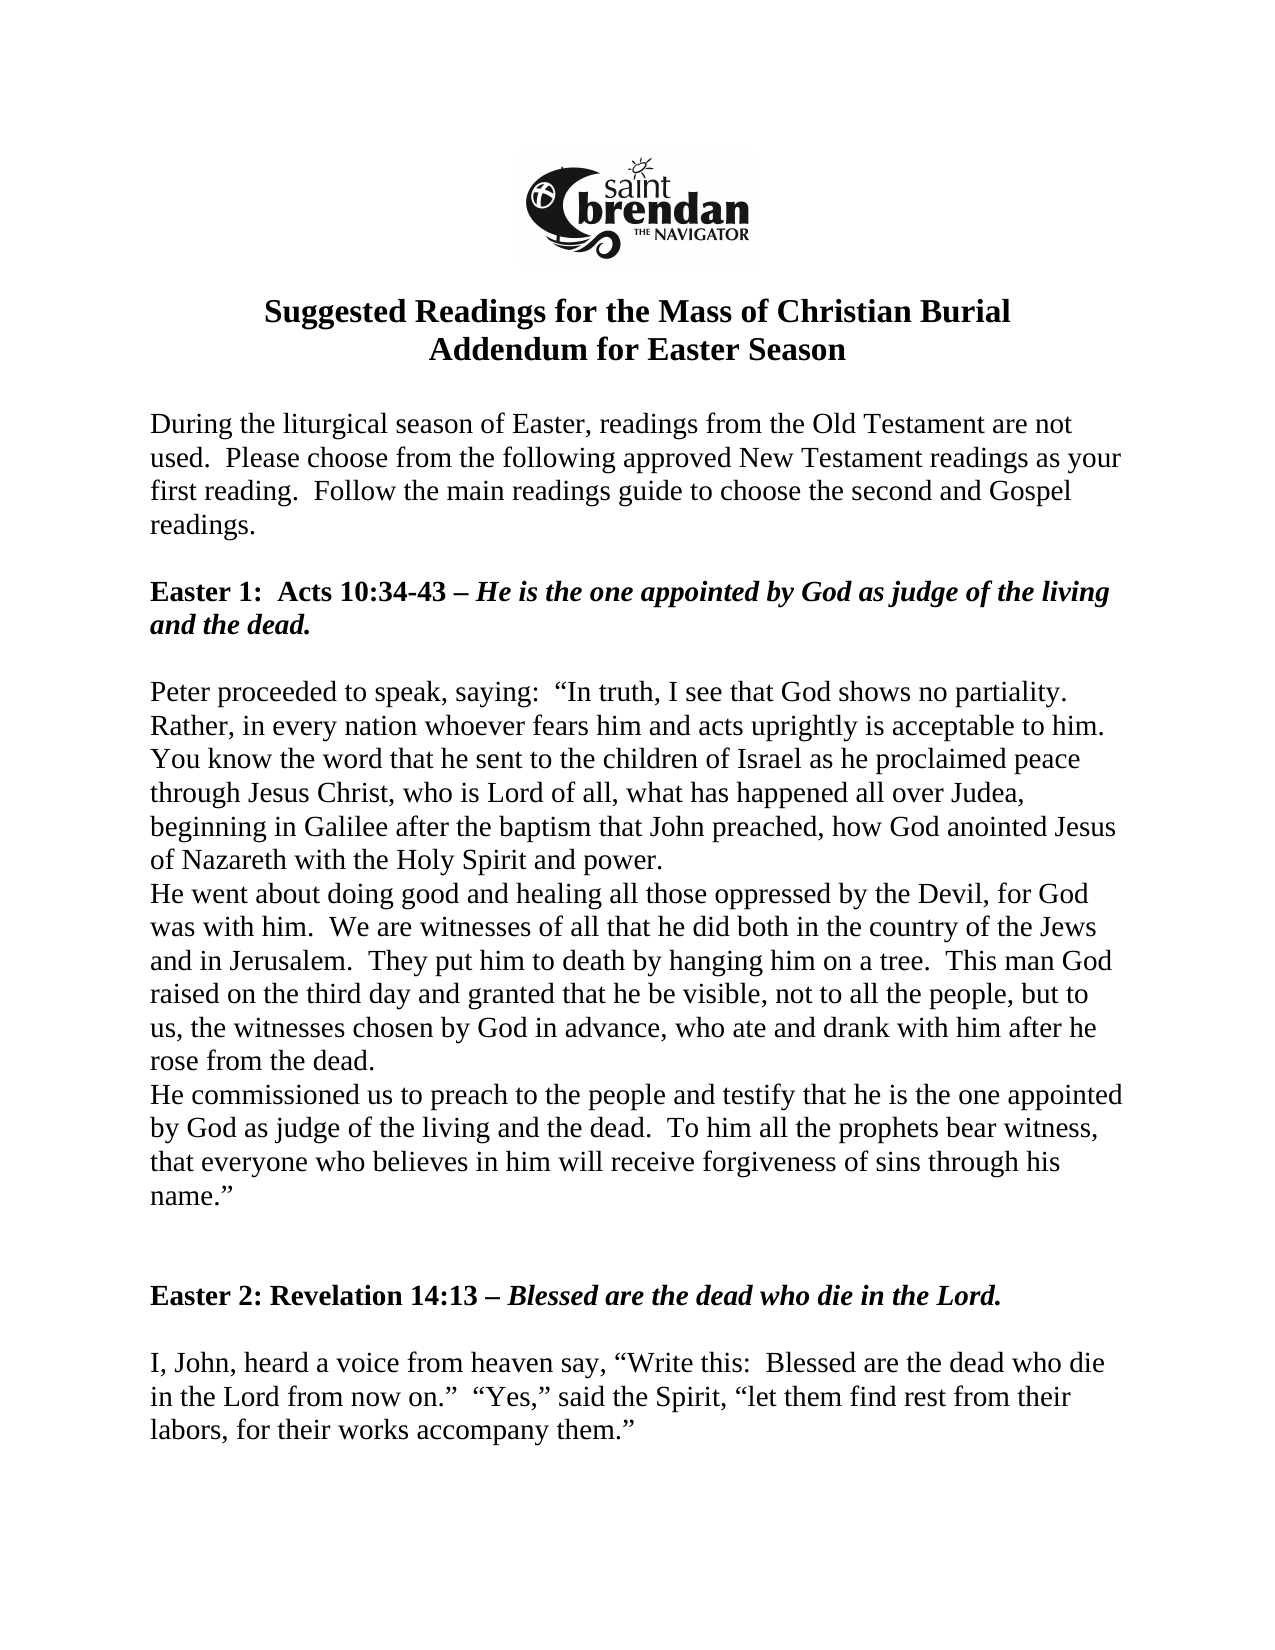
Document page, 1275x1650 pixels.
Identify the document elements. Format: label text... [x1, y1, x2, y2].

picture [518, 150, 757, 267]
text Easter 1: Acts 10:34-43 – He is the one appointed by God as judge of the living and the dead. [150, 574, 1125, 641]
text Addendum for Easter Season [150, 329, 1125, 368]
text He went about doing good and healing all those oppressed by the Devil, for God was with him. We are witnesses of all that he did both in the country of the Jews and in Jerusalem. They put him to death by hanging him on a tree. This man God raised on the third day and granted that he be visible, not to all the people, but to us, the witnesses chosen by God in advance, who ate and drank with him after he rose from the dead. [150, 876, 1125, 1077]
text He commissioned us to preach to the people and testify that he is the one appointed by God as judge of the living and the dead. To him all the prophets bear witness, that everyone who believes in him will receive forgiveness of sins through his name.” [150, 1077, 1125, 1211]
text During the liturgical season of Easter, readings from the Old Testament are not used. Please choose from the following approved New Testament readings as your first reading. Follow the main readings guide to choose the second and Gospel readings. [150, 406, 1125, 540]
text Peter proceeded to speak, saying: “In truth, I see that God shows no partiality. Rather, in every nation whoever fears him and acts uprightly is acceptable to him. You know the word that he sent to the children of Israel as he proclaimed peace through Jesus Christ, who is Lord of all, what has happened all over Judea, beginning in Galilee after the baptism that John preached, how God anointed Jesus of Nazareth with the Holy Spirit and power. [150, 674, 1125, 876]
text Suggested Readings for the Mass of Christian Burial [150, 291, 1125, 329]
text Easter 2: Revelation 14:13 – Blessed are the dead who die in the Lord. [150, 1278, 1125, 1312]
text I, John, heard a voice from heaven say, “Write this: Blessed are the dead who die in the Lord from now on.” “Yes,” said the Spirit, “let them find rest from their labors, for their works accompany them.” [150, 1345, 1125, 1446]
